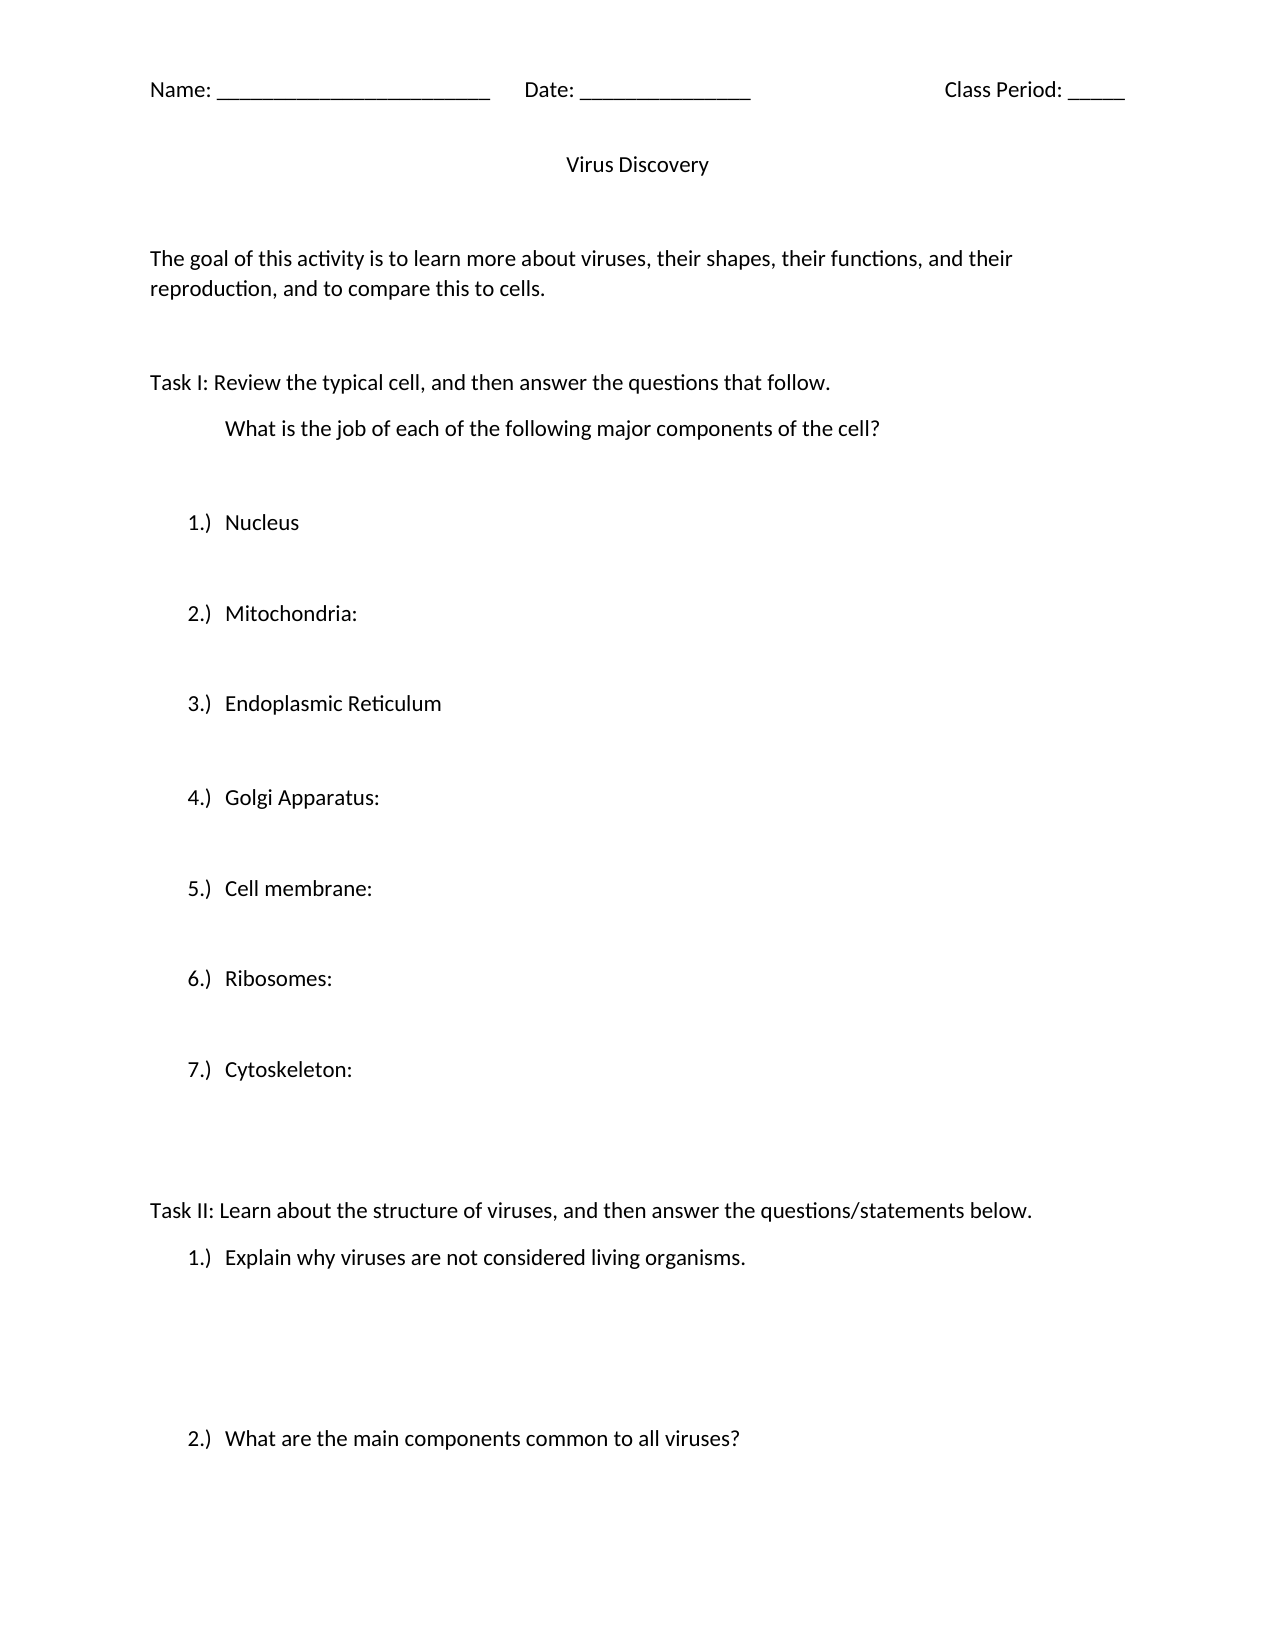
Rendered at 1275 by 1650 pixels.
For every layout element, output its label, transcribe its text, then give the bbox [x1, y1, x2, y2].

text What is the job of each of the following major components of the cell? [150, 414, 1125, 443]
list Cytoskeleton: [187, 1055, 1125, 1083]
text Virus Discovery [150, 150, 1125, 178]
list Endoplasmic Reticulum [187, 689, 1125, 718]
list Golgi Apparatus: [187, 783, 1125, 811]
list Mitochondria: [187, 599, 1125, 627]
list Ribosomes: [187, 964, 1125, 993]
text Task I: Review the typical cell, and then answer the questions that follow. [150, 368, 1125, 396]
list Nucleus [187, 508, 1125, 536]
text The goal of this activity is to learn more about viruses, their shapes, their functions, and their reproduction, and to compare this to cells. [150, 244, 1125, 302]
text Task II: Learn about the structure of viruses, and then answer the questions/statements below. [150, 1196, 1125, 1224]
list What are the main components common to all viruses? [187, 1424, 1125, 1452]
list Explain why viruses are not considered living organisms. [187, 1243, 1125, 1271]
list Cell membrane: [187, 874, 1125, 902]
